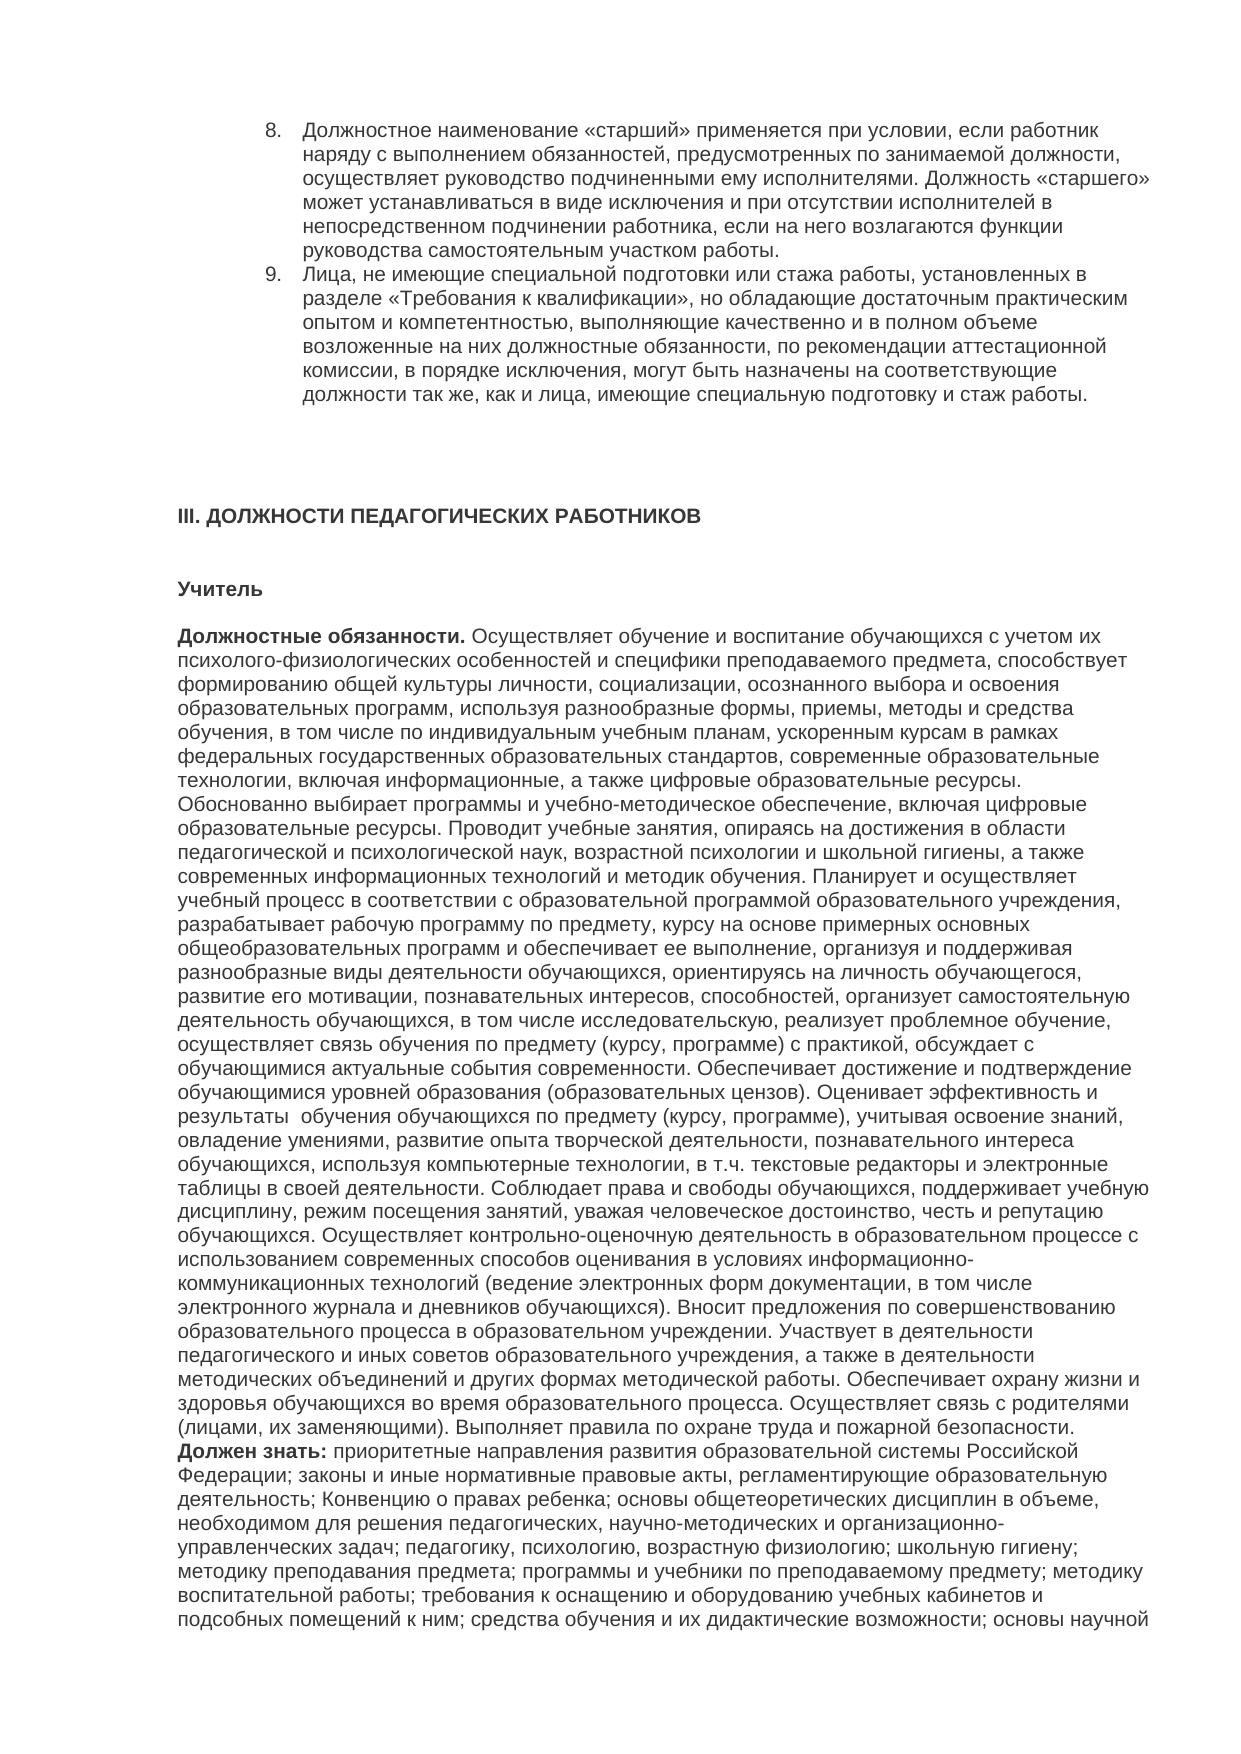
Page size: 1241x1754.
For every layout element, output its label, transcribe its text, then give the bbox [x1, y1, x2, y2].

list Должностное наименование «старший» применяется при условии, если работник наряду с выполнением обязанностей, предусмотренных по занимаемой должности, осуществляет руководство подчиненными ему исполнителями. Должность «старшего» может устанавливаться в виде исключения и при отсутствии исполнителей в непосредственном подчинении работника, если на него возлагаются функции руководства самостоятельным участком работы. [265, 118, 1152, 262]
text Учитель [177, 576, 1152, 600]
text III. ДОЛЖНОСТИ ПЕДАГОГИЧЕСКИХ РАБОТНИКОВ [177, 503, 1152, 527]
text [177, 1439, 1152, 1631]
list Лица, не имеющие специальной подготовки или стажа работы, установленных в разделе «Требования к квалификации», но обладающие достаточным практическим опытом и компетентностью, выполняющие качественно и в полном объеме возложенные на них должностные обязанности, по рекомендации аттестационной комиссии, в порядке исключения, могут быть назначены на соответствующие должности так же, как и лица, имеющие специальную подготовку и стаж работы. [265, 262, 1152, 406]
text Должностные обязанности. Осуществляет обучение и воспитание обучающихся с учетом их психолого-физиологических особенностей и специфики преподаваемого предмета, способствует формированию общей культуры личности, социализации, осознанного выбора и освоения образовательных программ, используя разнообразные формы, приемы, методы и средства обучения, в том числе по индивидуальным учебным планам, ускоренным курсам в рамках федеральных государственных образовательных стандартов, современные образовательные технологии, включая информационные, а также цифровые образовательные ресурсы. Обоснованно выбирает программы и учебно-методическое обеспечение, включая цифровые образовательные ресурсы. Проводит учебные занятия, опираясь на достижения в области педагогической и психологической наук, возрастной психологии и школьной гигиены, а также современных информационных технологий и методик обучения. Планирует и осуществляет учебный процесс в соответствии с образовательной программой образовательного учреждения, разрабатывает рабочую программу по предмету, курсу на основе примерных основных общеобразовательных программ и обеспечивает ее выполнение, организуя и поддерживая разнообразные виды деятельности обучающихся, ориентируясь на личность обучающегося, развитие его мотивации, познавательных интересов, способностей, организует самостоятельную деятельность обучающихся, в том числе исследовательскую, реализует проблемное обучение, осуществляет связь обучения по предмету (курсу, программе) с практикой, обсуждает с обучающимися актуальные события современности. Обеспечивает достижение и подтверждение обучающимися уровней образования (образовательных цензов). Оценивает эффективность и результаты обучения обучающихся по предмету (курсу, программе), учитывая освоение знаний, овладение умениями, развитие опыта творческой деятельности, познавательного интереса обучающихся, используя компьютерные технологии, в т.ч. текстовые редакторы и электронные таблицы в своей деятельности. Соблюдает права и свободы обучающихся, поддерживает учебную дисциплину, режим посещения занятий, уважая человеческое достоинство, честь и репутацию обучающихся. Осуществляет контрольно-оценочную деятельность в образовательном процессе с использованием современных способов оценивания в условиях информационно-коммуникационных технологий (ведение электронных форм документации, в том числе электронного журнала и дневников обучающихся). Вносит предложения по совершенствованию образовательного процесса в образовательном учреждении. Участвует в деятельности педагогического и иных советов образовательного учреждения, а также в деятельности методических объединений и других формах методической работы. Обеспечивает охрану жизни и здоровья обучающихся во время образовательного процесса. Осуществляет связь с родителями (лицами, их заменяющими). Выполняет правила по охране труда и пожарной безопасности. [177, 624, 1152, 1439]
